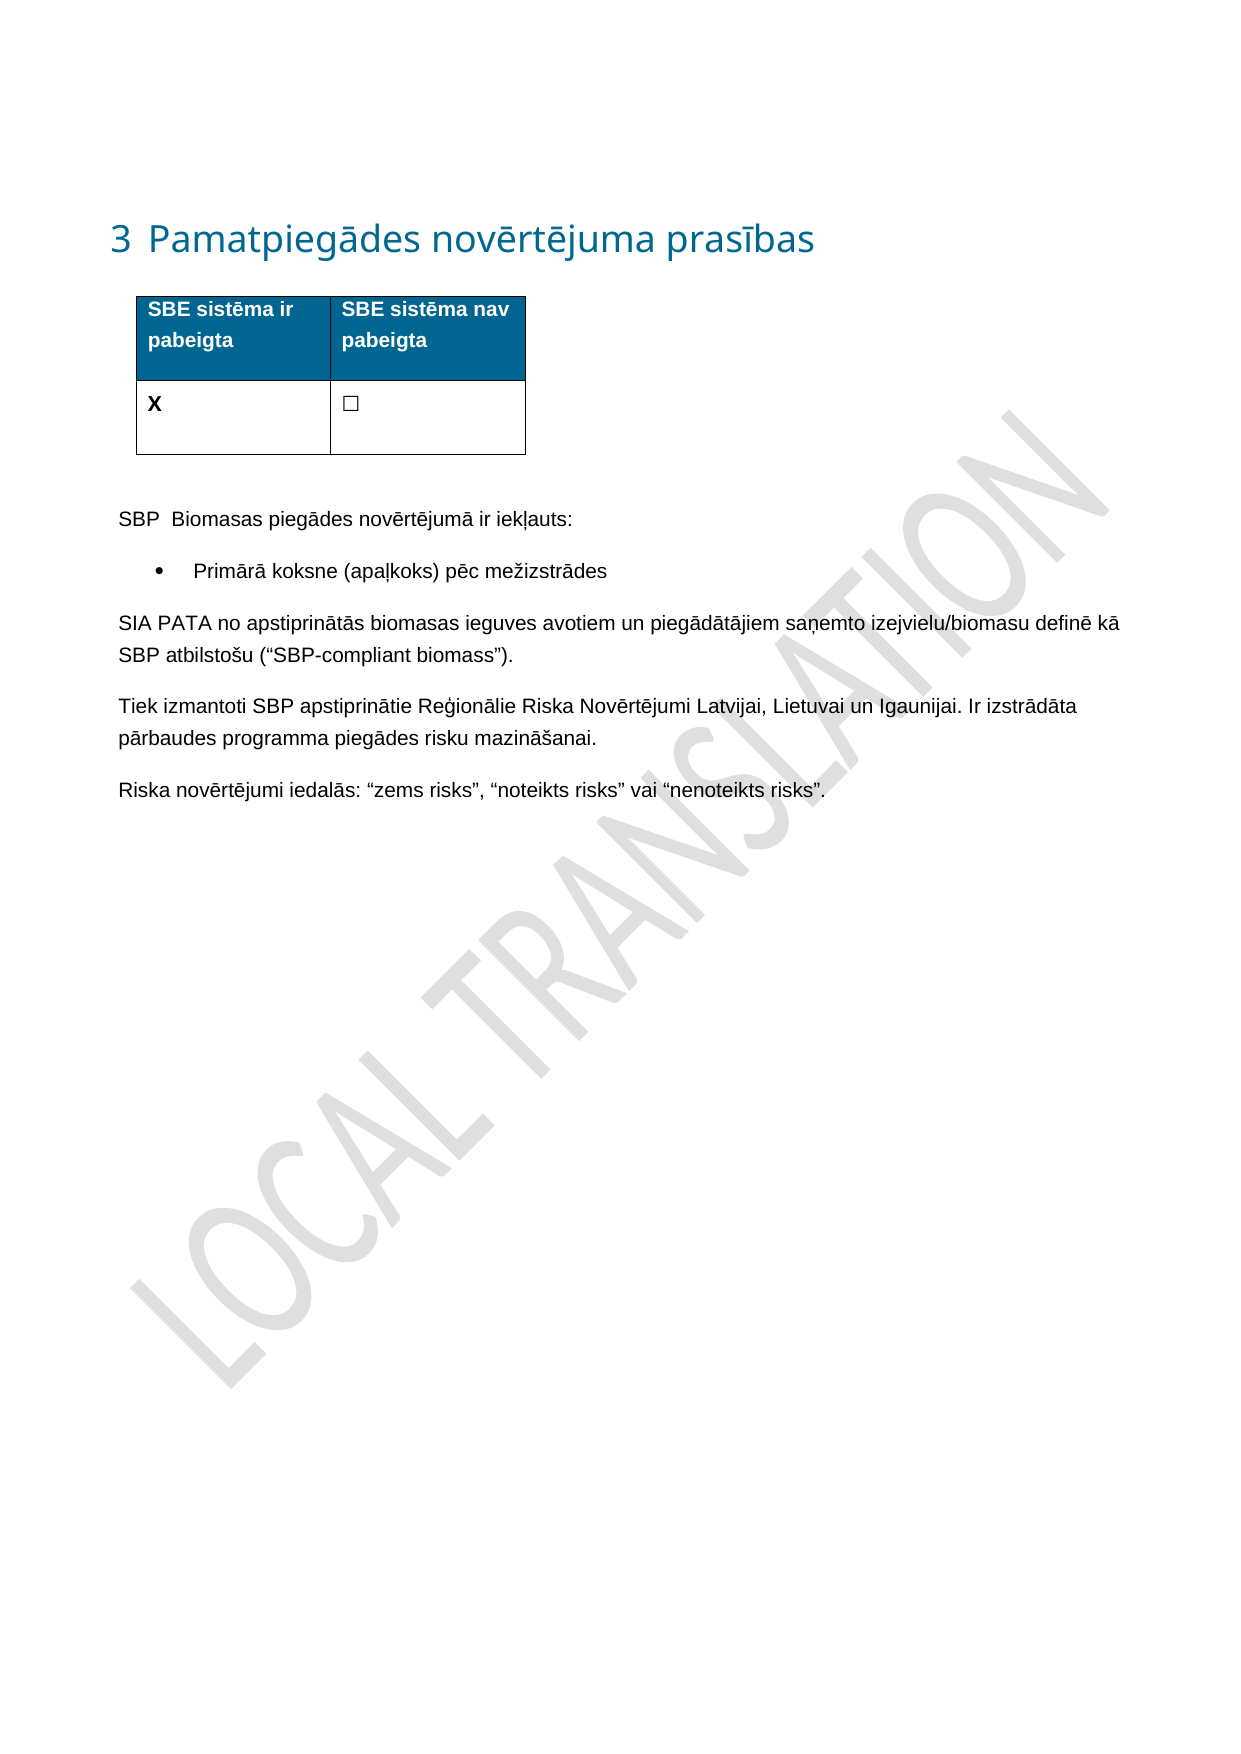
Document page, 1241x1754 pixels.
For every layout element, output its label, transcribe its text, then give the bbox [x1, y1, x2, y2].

text Riska novērtējumi iedalās: “zems risks”, “noteikts risks” vai “nenoteikts risks”. [118, 777, 1122, 801]
text SBP Biomasas piegādes novērtējumā ir iekļauts: [118, 507, 1122, 531]
text Tiek izmantoti SBP apstiprinātie Reģionālie Riska Novērtējumi Latvijai, Lietuvai un Igaunijai. Ir izstrādāta pārbaudes programma piegādes risku mazināšanai. [118, 694, 1122, 749]
table_header SBE sistēma ir pabeigta [137, 297, 330, 380]
table_header SBE sistēma nav pabeigta [331, 297, 525, 380]
list Primārā koksne (apaļkoks) pēc mežizstrādes [156, 559, 1122, 583]
subtitle Pamatpiegādes novērtējuma prasības [110, 212, 1122, 263]
table_cell ☐ [331, 381, 525, 454]
table_cell X [137, 381, 330, 454]
text SIA PATA no apstiprinātās biomasas ieguves avotiem un piegādātājiem saņemto izejvielu/biomasu definē kā SBP atbilstošu (“SBP-compliant biomass”). [118, 611, 1122, 666]
